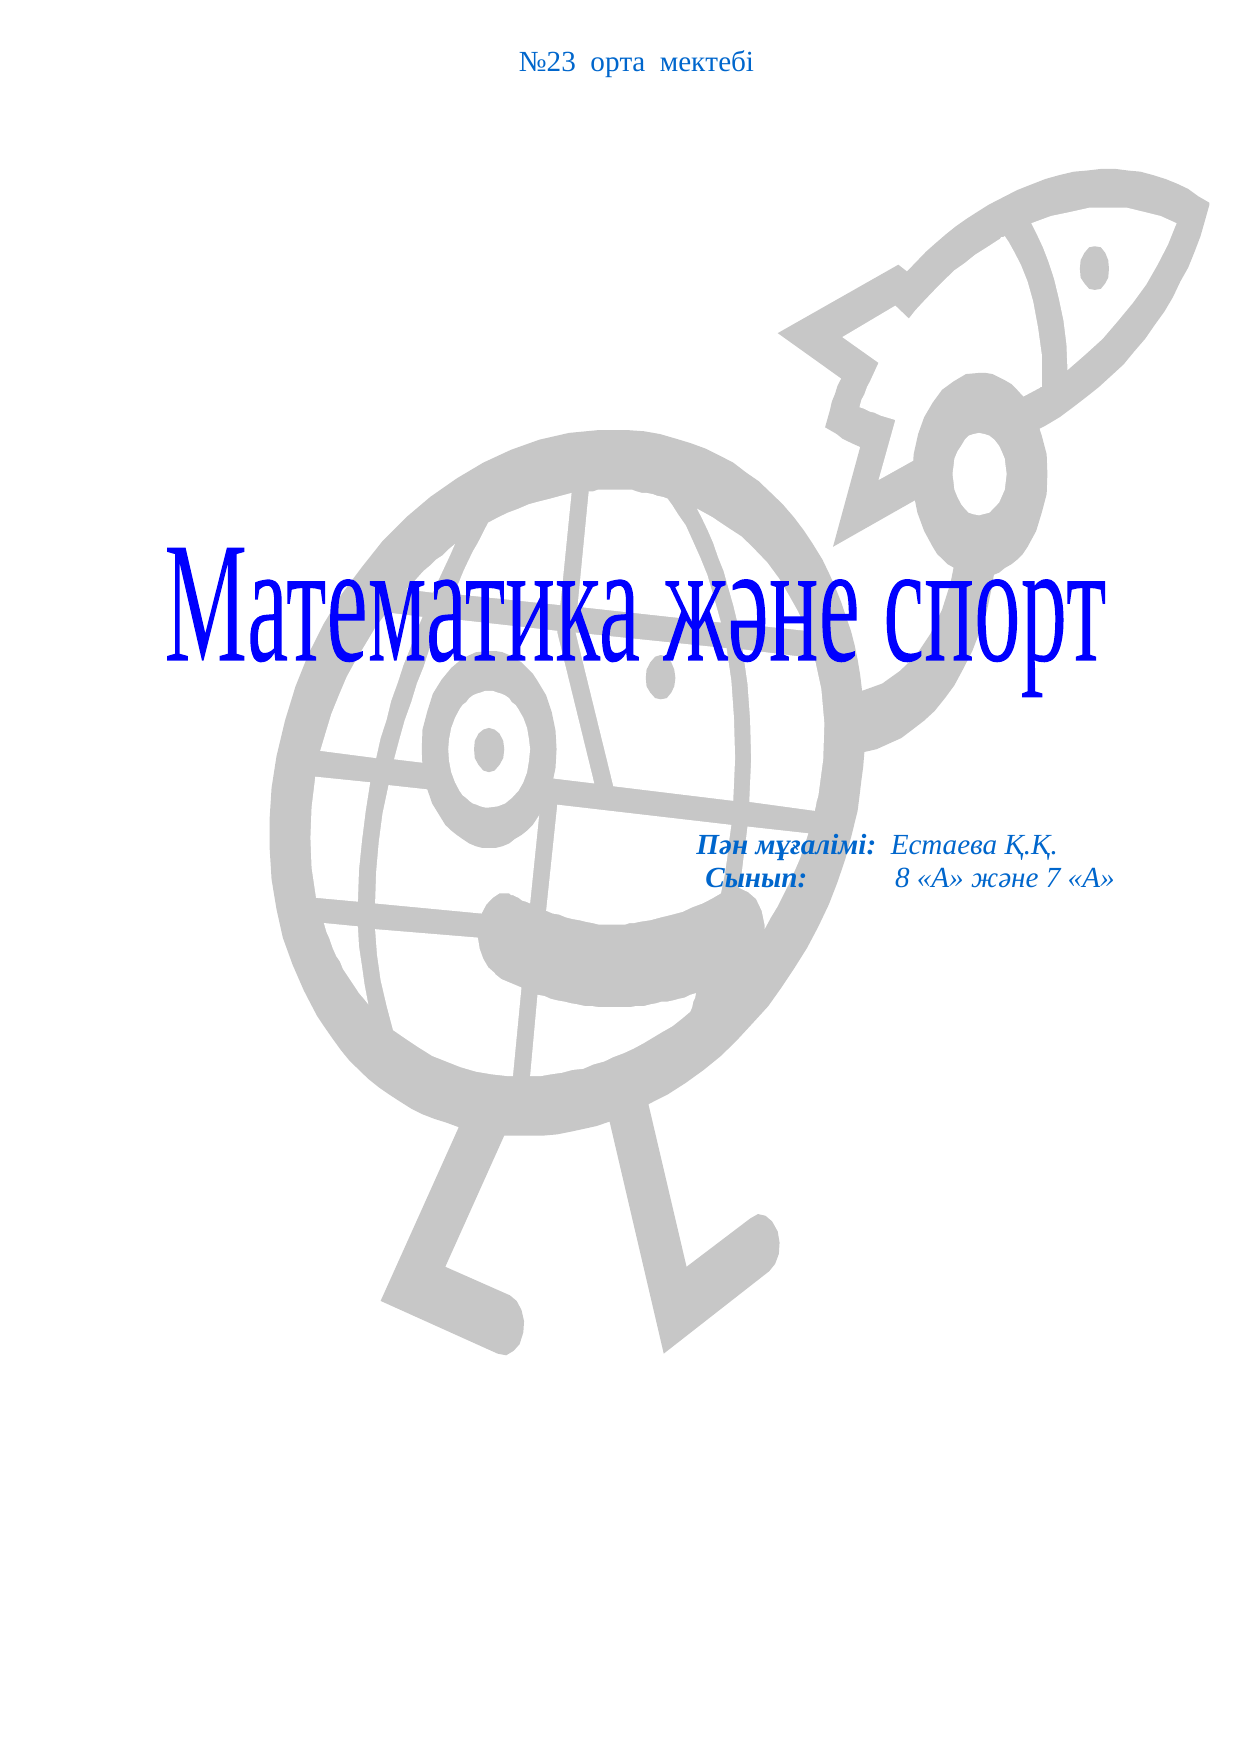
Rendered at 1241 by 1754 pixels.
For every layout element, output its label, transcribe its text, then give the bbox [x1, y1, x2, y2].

text Пән мұғалімі: Естаева Қ.Қ. [528, 827, 1152, 861]
text №23 орта мектебі [121, 44, 1152, 78]
text Сынып: 8 «А» және 7 «А» [602, 861, 1152, 894]
